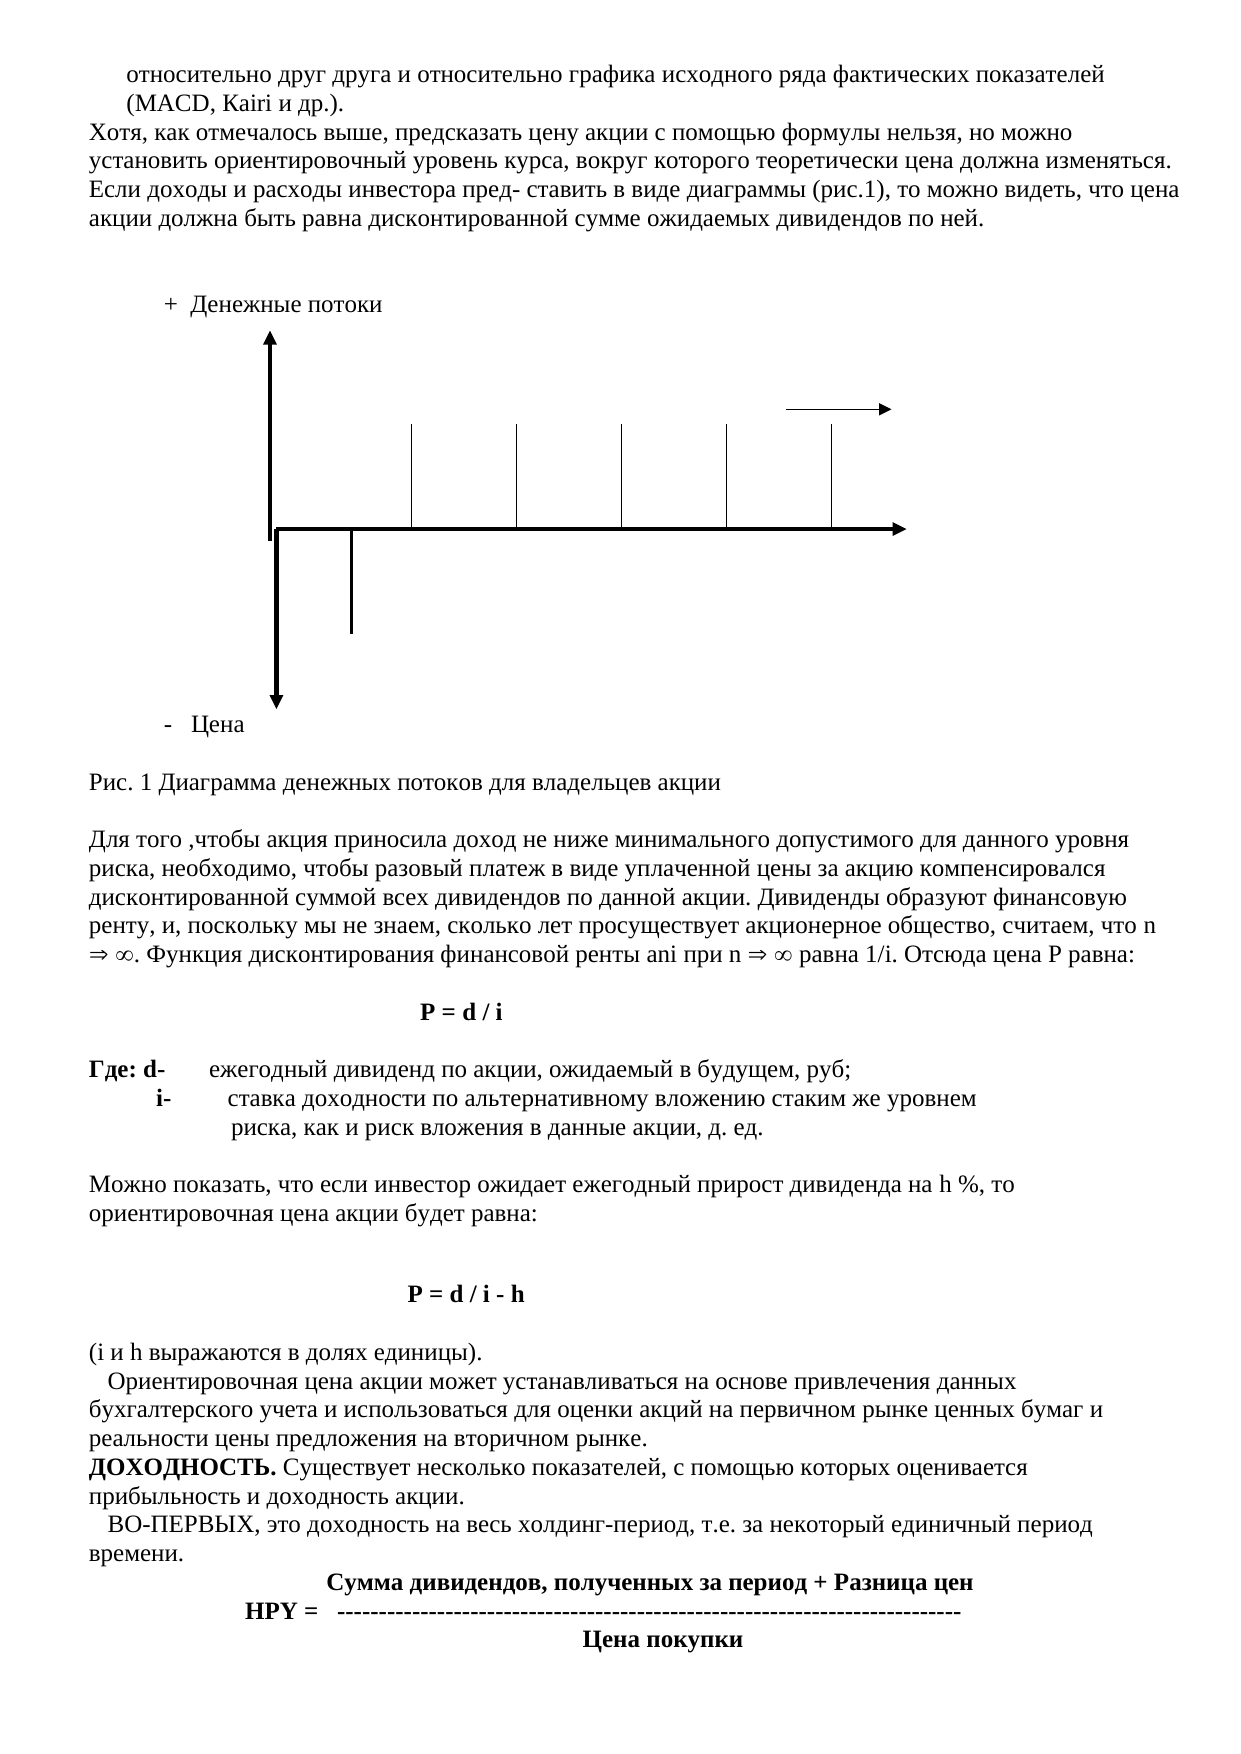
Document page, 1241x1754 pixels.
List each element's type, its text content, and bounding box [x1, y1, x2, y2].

text Цена покупки [89, 1624, 1181, 1653]
text Р = d / i [89, 997, 1181, 1025]
text HPY = --------------------------------------------------------------------------- [89, 1596, 1181, 1624]
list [89, 59, 1181, 117]
text Хотя, как отмечалось выше, предсказать цену акции с помощью формулы нельзя, но можно установить ориентировочный уровень курса, вокруг которого теоретически цена должна изменяться. Если доходы и расходы инвестора пред- ставить в виде диаграммы (рис.1), то можно видеть, что цена акции должна быть равна дисконтированной сумме ожидаемых дивидендов по ней. [89, 117, 1181, 232]
text Можно показать, что если инвестор ожидает ежегодный прирост дивиденда на h %, то ориентировочная цена акции будет равна: [89, 1169, 1181, 1227]
text ДОХОДНОСТЬ. Существует несколько показателей, с помощью которых оценивается прибыльность и доходность акции. [89, 1452, 1181, 1509]
text риска, как и риск вложения в данные акции, д. ед. [231, 1112, 1181, 1140]
text Р = d / i - h [89, 1279, 1181, 1308]
text Ориентировочная цена акции может устанавливаться на основе привлечения данных бухгалтерского учета и использоваться для оценки акций на первичном рынке ценных бумаг и реальности цены предложения на вторичном рынке. [89, 1366, 1181, 1452]
text Для того ,чтобы акция приносила доход не ниже минимального допустимого для данного уровня риска, необходимо, чтобы разовый платеж в виде уплаченной цены за акцию компенсировался дисконтированной суммой всех дивидендов по данной акции. Дивиденды образуют финансовую ренту, и, поскольку мы не знаем, сколько лет просуществует акционерное общество, считаем, что n . Функция дисконтирования финансовой ренты ani при n равна 1/i. Отсюда цена Р равна: [89, 824, 1181, 968]
text Рис. 1 Диаграмма денежных потоков для владельцев акции [89, 767, 1181, 795]
text (i и h выражаются в долях единицы). [89, 1337, 1181, 1366]
text Сумма дивидендов, полученных за период + Разница цен [89, 1567, 1181, 1596]
text i- ставка доходности по альтернативному вложению стаким же уровнем [156, 1083, 1181, 1112]
text + Денежные потоки [89, 289, 1181, 318]
text Где: d- ежегодный дивиденд по акции, ожидаемый в будущем, руб; [89, 1054, 1181, 1083]
text ВО-ПЕРВЫХ, это доходность на весь холдинг-период, т.е. за некоторый единичный период времени. [89, 1509, 1181, 1567]
text - Цена [89, 318, 1181, 738]
